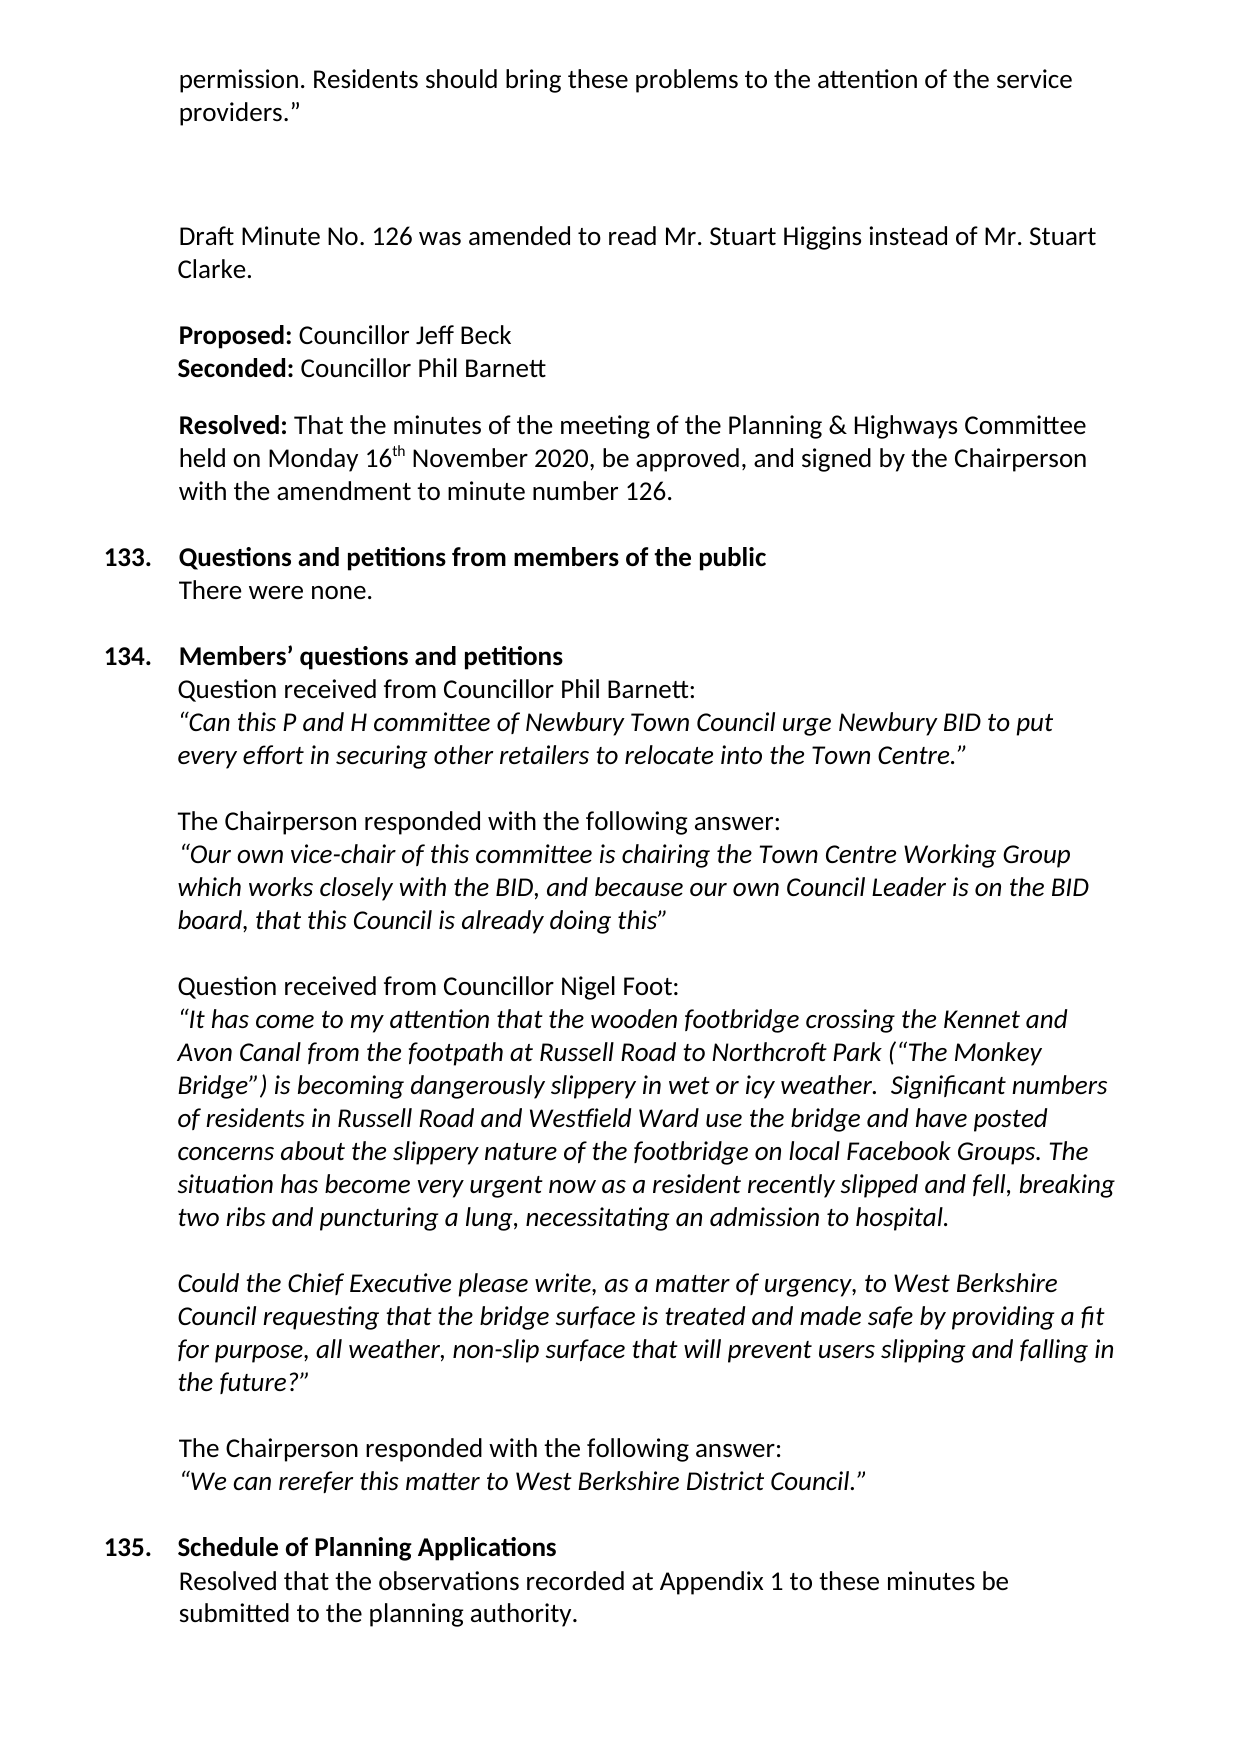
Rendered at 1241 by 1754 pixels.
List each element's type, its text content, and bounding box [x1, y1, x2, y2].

text Could the Chief Executive please write, as a matter of urgency, to West Berkshire Council requesting that the bridge surface is treated and made safe by providing a fit for purpose, all weather, non-slip surface that will prevent users slipping and falling in the future?” [177, 1266, 1122, 1398]
text Draft Minute No. 126 was amended to read Mr. Stuart Higgins instead of Mr. Stuart Clarke. [177, 219, 1122, 285]
text “We can rerefer this matter to West Berkshire District Council.” [177, 1464, 1122, 1498]
text 133. Questions and petitions from members of the public [103, 540, 1127, 573]
text Proposed: Councillor Jeff Beck [103, 318, 1122, 351]
text 135. Schedule of Planning Applications [103, 1531, 1122, 1564]
text “Our own vice-chair of this committee is chairing the Town Centre Working Group which works closely with the BID, and because our own Council Leader is on the BID board, that this Council is already doing this” [177, 837, 1122, 936]
text The Chairperson responded with the following answer: [177, 804, 1122, 837]
text “It has come to my attention that the wooden footbridge crossing the Kennet and Avon Canal from the footpath at Russell Road to Northcroft Park (“The Monkey Bridge”) is becoming dangerously slippery in wet or icy weather. Significant numbers of residents in Russell Road and Westfield Ward use the bridge and have posted concerns about the slippery nature of the footbridge on local Facebook Groups. The situation has become very urgent now as a resident recently slipped and fell, breaking two ribs and puncturing a lung, necessitating an admission to hospital. [177, 1002, 1122, 1233]
text Seconded: Councillor Phil Barnett [103, 351, 1122, 384]
text Question received from Councillor Nigel Foot: [103, 969, 1122, 1002]
text There were none. [103, 573, 1127, 606]
text The Chairperson responded with the following answer: [177, 1432, 1122, 1464]
text Question received from Councillor Phil Barnett: “Can this P and H committee of Newbury Town Council urge Newbury BID to put every effort in securing other retailers to relocate into the Town Centre.” [177, 672, 1122, 771]
text Resolved: That the minutes of the meeting of the Planning & Highways Committee held on Monday 16th November 2020, be approved, and signed by the Chairperson with the amendment to minute number 126. [178, 408, 1127, 507]
text 134. Members’ questions and petitions [103, 639, 1122, 672]
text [178, 63, 1122, 129]
text Resolved that the observations recorded at Appendix 1 to these minutes be submitted to the planning authority. [178, 1564, 1122, 1630]
